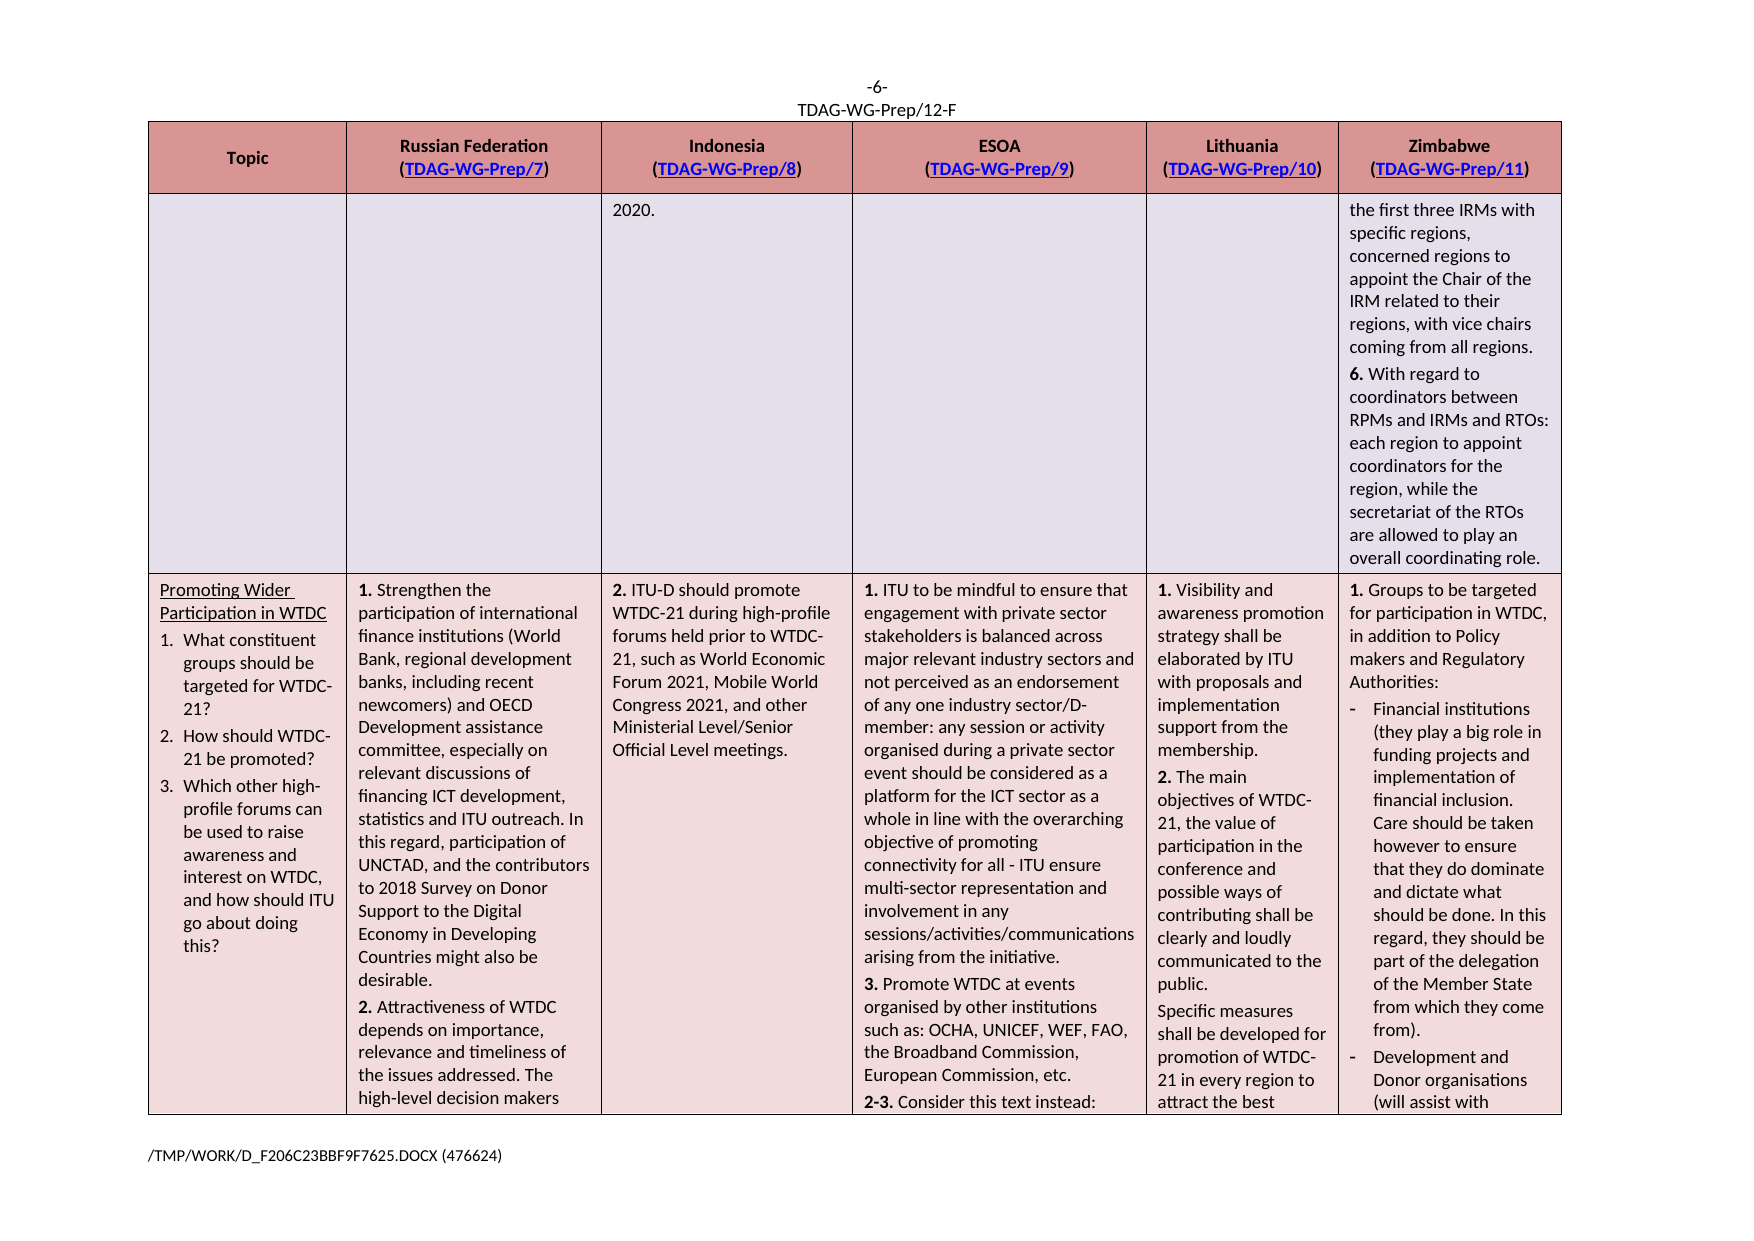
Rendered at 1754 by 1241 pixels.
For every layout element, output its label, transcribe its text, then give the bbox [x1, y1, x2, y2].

table_header Zimbabwe (TDAG-WG-Prep/11) [1339, 122, 1561, 193]
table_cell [602, 194, 852, 573]
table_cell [347, 574, 601, 1113]
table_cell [1147, 574, 1338, 1113]
table_header Russian Federation (TDAG-WG-Prep/7) [347, 122, 601, 193]
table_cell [602, 574, 852, 1113]
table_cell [1339, 574, 1561, 1113]
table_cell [1147, 194, 1338, 573]
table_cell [1339, 194, 1561, 573]
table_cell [853, 574, 1146, 1113]
table_header Lithuania (TDAG-WG-Prep/10) [1147, 122, 1338, 193]
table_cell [347, 194, 601, 573]
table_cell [149, 194, 346, 573]
table_cell -- [853, 194, 1146, 573]
table_header Topic [149, 122, 346, 193]
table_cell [149, 574, 346, 1113]
table_header ESOA (TDAG-WG-Prep/9) [853, 122, 1146, 193]
table_header Indonesia (TDAG-WG-Prep/8) [602, 122, 852, 193]
